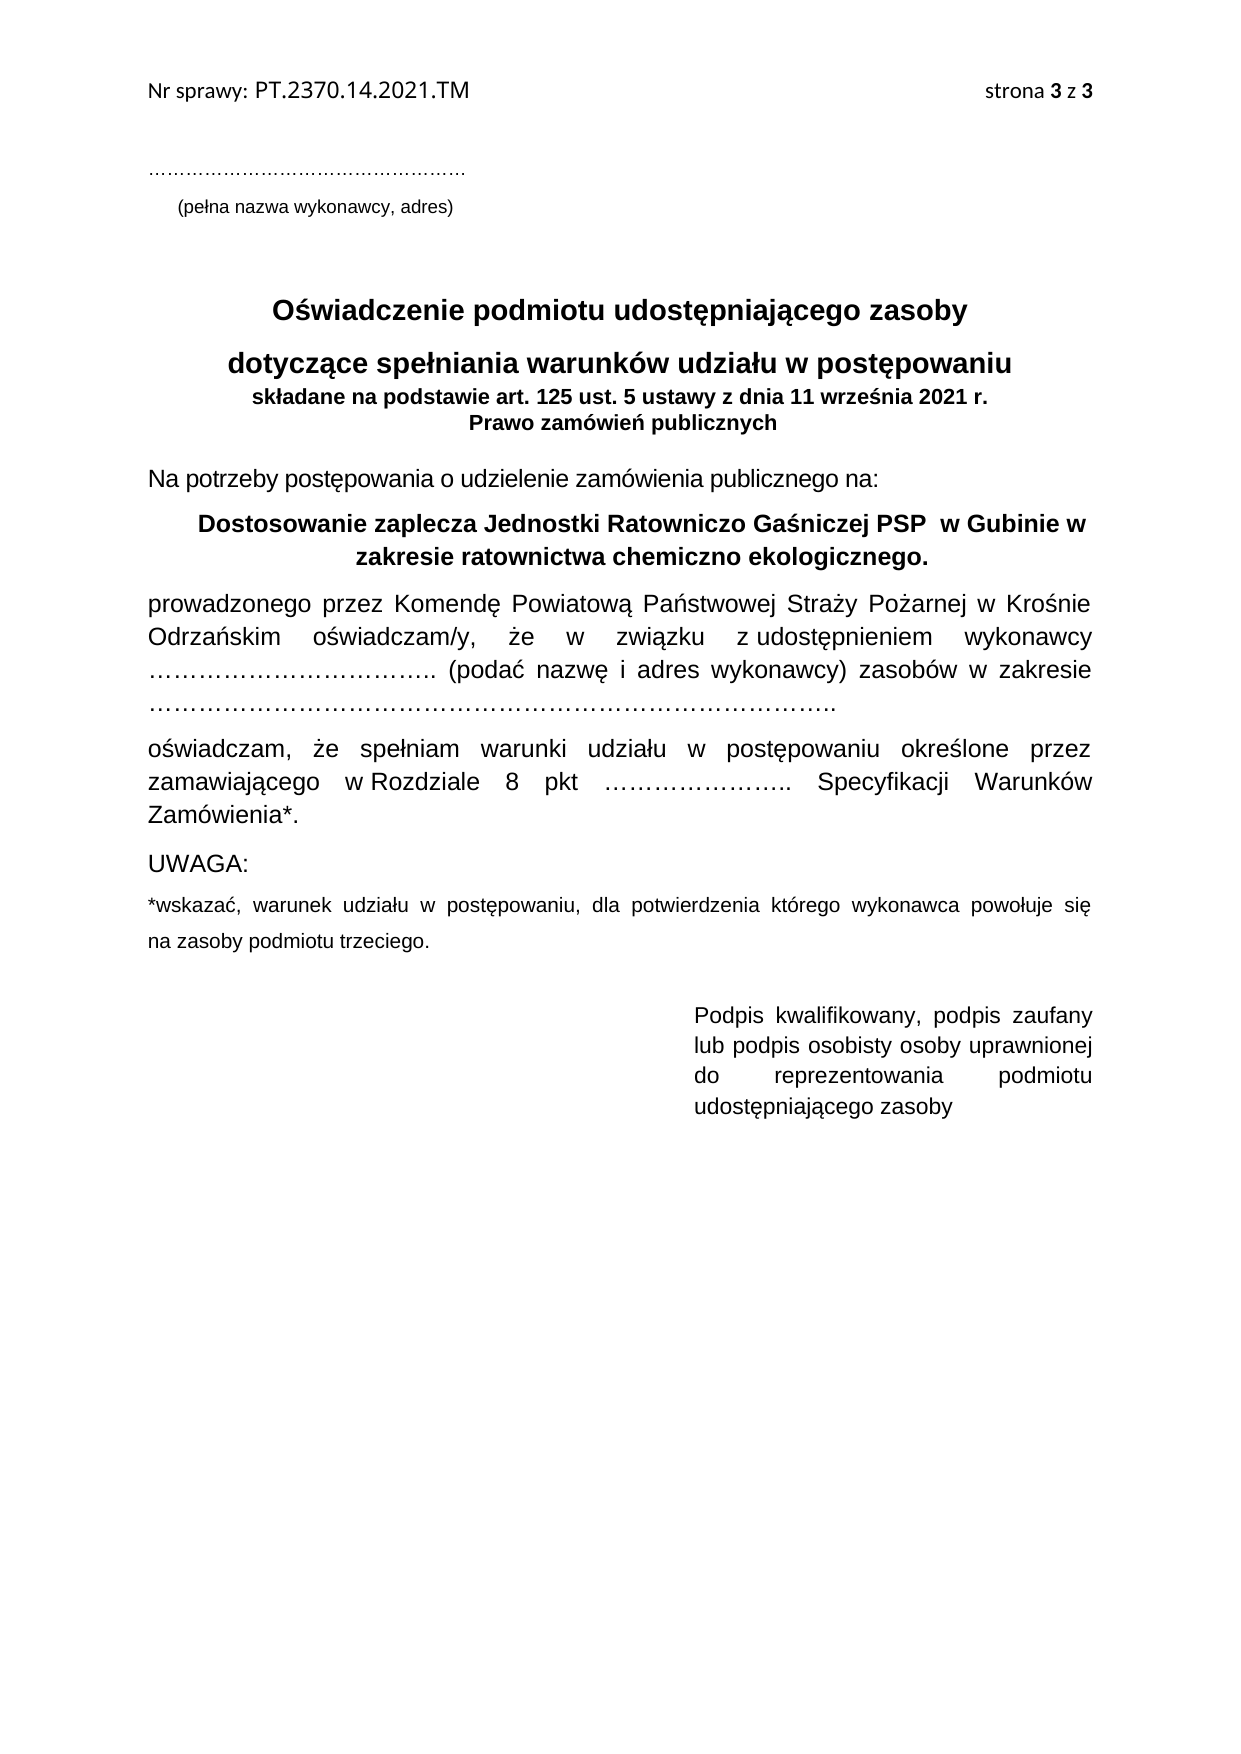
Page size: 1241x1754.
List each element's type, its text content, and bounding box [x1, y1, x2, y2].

text Prawo zamówień publicznych [148, 409, 1093, 434]
text Dostosowanie zaplecza Jednostki Ratowniczo Gaśniczej PSP w Gubinie w zakresie ratownictwa chemiczno ekologicznego. [192, 509, 1093, 571]
text składane na podstawie art. 125 ust. 5 ustawy z dnia 11 września 2021 r. [148, 384, 1093, 409]
text Podpis kwalifikowany, podpis zaufany lub podpis osobisty osoby uprawnionej do reprezentowania podmiotu udostępniającego zasoby [694, 1002, 1093, 1119]
text oświadczam, że spełniam warunki udziału w postępowaniu określone przez zamawiającego w Rozdziale 8 pkt ………………….. Specyfikacji Warunków Zamówienia*. [148, 734, 1093, 828]
text …………………………………………… [148, 158, 472, 179]
text dotyczące spełniania warunków udziału w postępowaniu [148, 346, 1093, 379]
text UWAGA: [148, 849, 1093, 878]
text Oświadczenie podmiotu udostępniającego zasoby [148, 293, 1093, 326]
text prowadzonego przez Komendę Powiatową Państwowej Straży Pożarnej w Krośnie Odrzańskim oświadczam/y, że w związku z udostępnieniem wykonawcy …………………………….. (podać nazwę i adres wykonawcy) zasobów w zakresie ……………………………………………………………………….. [148, 589, 1093, 717]
text *wskazać, warunek udziału w postępowaniu, dla potwierdzenia którego wykonawca powołuje się na zasoby podmiotu trzeciego. [148, 893, 1093, 952]
text Na potrzeby postępowania o udzielenie zamówienia publicznego na: [148, 464, 1093, 493]
text (pełna nazwa wykonawcy, adres) [177, 196, 1093, 218]
